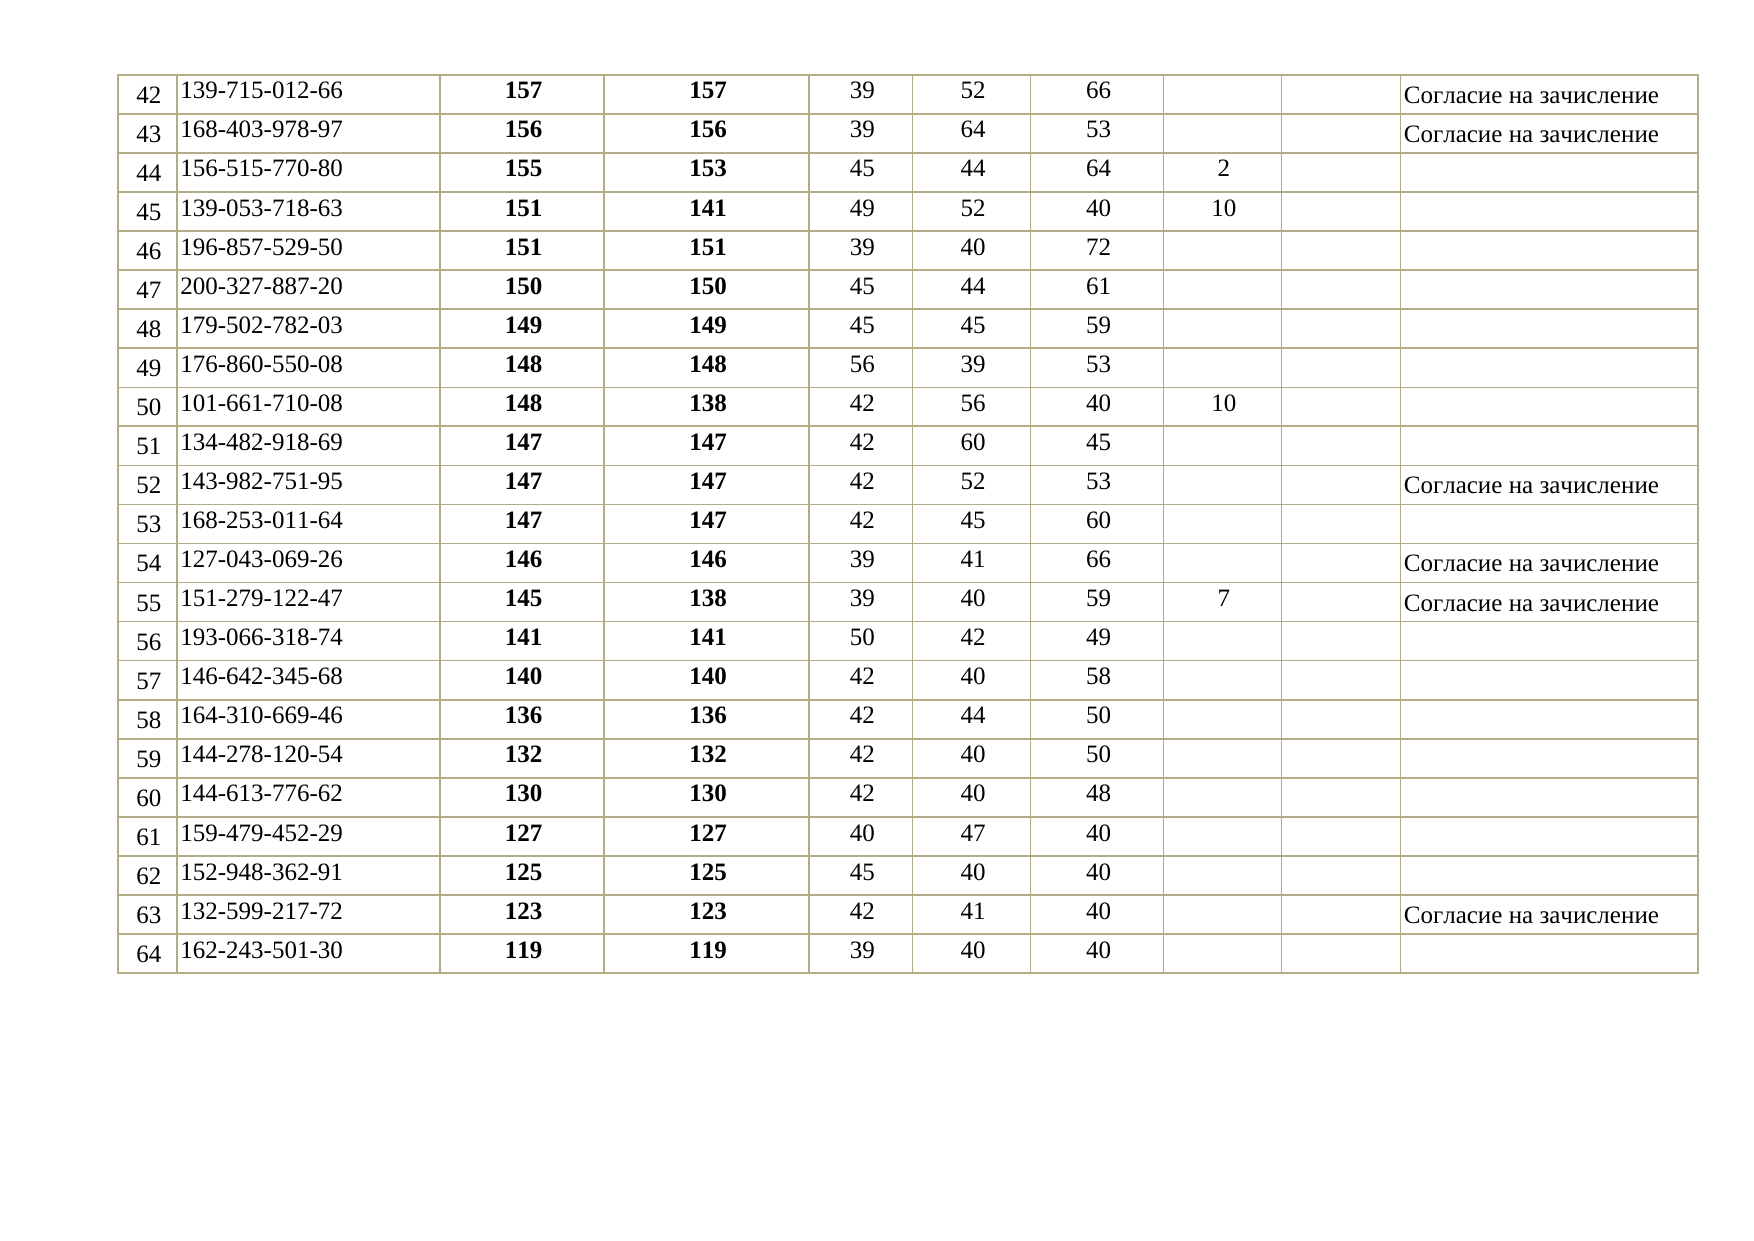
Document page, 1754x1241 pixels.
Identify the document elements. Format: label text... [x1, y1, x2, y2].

table_cell 44 [913, 271, 1030, 308]
table_cell 127 [441, 818, 603, 855]
table_cell 50 [810, 622, 912, 660]
table_cell 61 [119, 818, 176, 855]
table_cell [1164, 896, 1281, 933]
table_cell [1164, 271, 1281, 308]
table_cell 50 [119, 388, 176, 425]
table_cell 152-948-362-91 [178, 857, 439, 894]
table_cell 42 [810, 427, 912, 464]
table_cell 45 [119, 193, 176, 230]
table_cell [1164, 466, 1281, 503]
table_cell [1282, 310, 1400, 347]
table_cell [1282, 701, 1400, 738]
table_cell [1282, 115, 1400, 152]
table_cell 168-403-978-97 [178, 115, 439, 152]
table_cell 59 [1031, 583, 1163, 621]
table_cell [1699, 738, 1707, 777]
table_cell 148 [605, 349, 808, 386]
table_cell 45 [810, 154, 912, 191]
table_cell [1401, 661, 1697, 699]
table_cell 147 [605, 466, 808, 503]
table_cell 40 [810, 818, 912, 855]
table_cell 138 [605, 388, 808, 425]
table_cell [1699, 660, 1707, 699]
table_cell [1401, 232, 1697, 269]
table_cell [1164, 349, 1281, 386]
table_cell 130 [441, 779, 603, 816]
table_cell 140 [605, 661, 808, 699]
table_cell 39 [810, 115, 912, 152]
table_cell 10 [1164, 193, 1281, 230]
table_cell [1282, 935, 1400, 972]
table_cell 39 [810, 232, 912, 269]
table_cell 132 [441, 740, 603, 777]
table_cell 141 [605, 622, 808, 660]
table_cell [1164, 661, 1281, 699]
table_cell 156 [605, 115, 808, 152]
table_cell 61 [1031, 271, 1163, 308]
table_cell 119 [441, 935, 603, 972]
table_cell 127 [605, 818, 808, 855]
table_cell 157 [441, 76, 603, 113]
table_cell [1699, 74, 1707, 113]
table_cell [1699, 933, 1707, 972]
table_cell [1401, 622, 1697, 660]
table_cell [1282, 857, 1400, 894]
table_cell 147 [441, 427, 603, 464]
table_cell [1401, 818, 1697, 855]
table_cell [1699, 855, 1707, 894]
table_cell [1282, 388, 1400, 425]
table_cell 52 [913, 466, 1030, 503]
table_cell [1699, 777, 1707, 816]
table_cell 148 [441, 349, 603, 386]
table_cell 56 [913, 388, 1030, 425]
table_cell 145 [441, 583, 603, 621]
table_cell 66 [1031, 544, 1163, 582]
table_cell 52 [913, 193, 1030, 230]
table_cell 58 [1031, 661, 1163, 699]
table_cell 40 [1031, 857, 1163, 894]
table_cell 44 [913, 154, 1030, 191]
table_cell 64 [1031, 154, 1163, 191]
table_cell 45 [810, 310, 912, 347]
table_cell 134-482-918-69 [178, 427, 439, 464]
table_cell 193-066-318-74 [178, 622, 439, 660]
table_cell Согласие на зачисление [1401, 76, 1697, 113]
table_cell 52 [119, 466, 176, 503]
table_cell 40 [913, 935, 1030, 972]
table_cell 147 [605, 427, 808, 464]
table_cell [1164, 232, 1281, 269]
table_cell [1282, 466, 1400, 503]
table_cell 159-479-452-29 [178, 818, 439, 855]
table_cell [1164, 310, 1281, 347]
table_cell 125 [605, 857, 808, 894]
table_cell [1282, 661, 1400, 699]
table_cell 64 [913, 115, 1030, 152]
table_cell [1699, 347, 1707, 386]
table_cell 60 [119, 779, 176, 816]
table_cell [1164, 701, 1281, 738]
table_cell 136 [441, 701, 603, 738]
table_cell 59 [1031, 310, 1163, 347]
table_cell 40 [913, 857, 1030, 894]
table_cell 156 [441, 115, 603, 152]
table_cell 138 [605, 583, 808, 621]
table_cell 40 [913, 583, 1030, 621]
table_cell 2 [1164, 154, 1281, 191]
table_cell 64 [119, 935, 176, 972]
table_cell 39 [810, 544, 912, 582]
table_cell 39 [810, 935, 912, 972]
table_cell [1699, 699, 1707, 738]
table_cell 42 [810, 701, 912, 738]
table_cell 53 [1031, 466, 1163, 503]
table_cell [1401, 193, 1697, 230]
table_cell Согласие на зачисление [1401, 115, 1697, 152]
table_cell [1699, 504, 1707, 543]
table_cell [1164, 115, 1281, 152]
table_cell 164-310-669-46 [178, 701, 439, 738]
table_cell 42 [810, 505, 912, 543]
table_cell 41 [913, 896, 1030, 933]
table_cell [1282, 76, 1400, 113]
table_cell [1282, 349, 1400, 386]
table_cell [1282, 818, 1400, 855]
table_cell [1282, 154, 1400, 191]
table_cell 53 [119, 505, 176, 543]
table_cell Согласие на зачисление [1401, 544, 1697, 582]
table_cell 44 [913, 701, 1030, 738]
table_cell 156-515-770-80 [178, 154, 439, 191]
table_cell 155 [441, 154, 603, 191]
table_cell 147 [605, 505, 808, 543]
table_cell 48 [119, 310, 176, 347]
table_cell 63 [119, 896, 176, 933]
table_cell 39 [810, 76, 912, 113]
table_cell [1164, 427, 1281, 464]
table_cell [1401, 427, 1697, 464]
table_cell [1401, 505, 1697, 543]
table_cell [1401, 740, 1697, 777]
table_cell [1401, 779, 1697, 816]
table_cell [1164, 505, 1281, 543]
table_cell 41 [913, 544, 1030, 582]
table_cell 42 [810, 661, 912, 699]
table_cell 132 [605, 740, 808, 777]
table_cell 42 [913, 622, 1030, 660]
table_cell 7 [1164, 583, 1281, 621]
table_cell [1401, 310, 1697, 347]
table_cell 45 [913, 310, 1030, 347]
table_cell 123 [441, 896, 603, 933]
table_cell [1282, 232, 1400, 269]
table_cell 151-279-122-47 [178, 583, 439, 621]
table_cell [1401, 271, 1697, 308]
table_cell [1401, 701, 1697, 738]
table_cell 150 [605, 271, 808, 308]
table_cell 196-857-529-50 [178, 232, 439, 269]
table_cell 45 [810, 271, 912, 308]
table_cell 40 [1031, 935, 1163, 972]
table_cell 66 [1031, 76, 1163, 113]
table_cell 42 [810, 896, 912, 933]
table_cell [1282, 271, 1400, 308]
table_cell [1282, 583, 1400, 621]
table_cell 42 [119, 76, 176, 113]
table_cell 147 [441, 505, 603, 543]
table_cell 139-715-012-66 [178, 76, 439, 113]
table_cell [1282, 544, 1400, 582]
table_cell 146 [441, 544, 603, 582]
table_cell [1164, 857, 1281, 894]
table_cell Согласие на зачисление [1401, 896, 1697, 933]
table_cell 140 [441, 661, 603, 699]
table_cell 40 [1031, 193, 1163, 230]
table_cell [1401, 857, 1697, 894]
table_cell 151 [441, 232, 603, 269]
table_cell [1699, 230, 1707, 269]
table_cell 157 [605, 76, 808, 113]
table_cell 40 [913, 661, 1030, 699]
table_cell 45 [913, 505, 1030, 543]
table_cell [1699, 386, 1707, 425]
table_cell [1699, 621, 1707, 660]
table_cell 130 [605, 779, 808, 816]
table_cell [1699, 191, 1707, 230]
table_cell 49 [119, 349, 176, 386]
table_cell Согласие на зачисление [1401, 466, 1697, 503]
table_cell 148 [441, 388, 603, 425]
table_cell [1282, 896, 1400, 933]
table_cell Согласие на зачисление [1401, 583, 1697, 621]
table_cell 136 [605, 701, 808, 738]
table_cell 176-860-550-08 [178, 349, 439, 386]
table_cell 56 [810, 349, 912, 386]
table_cell [1282, 193, 1400, 230]
table_cell 144-278-120-54 [178, 740, 439, 777]
table_cell [1282, 779, 1400, 816]
table_cell 149 [441, 310, 603, 347]
table_cell 40 [913, 779, 1030, 816]
table_cell [1164, 818, 1281, 855]
table_cell 49 [810, 193, 912, 230]
table_cell 42 [810, 466, 912, 503]
table_cell 39 [913, 349, 1030, 386]
table_cell 53 [1031, 349, 1163, 386]
table_cell 146 [605, 544, 808, 582]
table_cell 40 [913, 232, 1030, 269]
table_cell 153 [605, 154, 808, 191]
table_cell 45 [1031, 427, 1163, 464]
table_cell [1699, 113, 1707, 152]
table_cell 54 [119, 544, 176, 582]
table_cell 48 [1031, 779, 1163, 816]
table_cell 62 [119, 857, 176, 894]
table_cell 51 [119, 427, 176, 464]
table_cell [1699, 465, 1707, 503]
table_cell 119 [605, 935, 808, 972]
table_cell [1699, 152, 1707, 191]
table_cell 52 [913, 76, 1030, 113]
table_cell 40 [1031, 818, 1163, 855]
table_cell [1401, 349, 1697, 386]
table_cell 56 [119, 622, 176, 660]
table_cell 123 [605, 896, 808, 933]
table_cell [1282, 622, 1400, 660]
table_cell 141 [605, 193, 808, 230]
table_cell [1164, 779, 1281, 816]
table_cell [1699, 543, 1707, 582]
table_cell [1164, 935, 1281, 972]
table_cell 49 [1031, 622, 1163, 660]
table_cell [1164, 76, 1281, 113]
table_cell 162-243-501-30 [178, 935, 439, 972]
table_cell 47 [913, 818, 1030, 855]
table_cell 59 [119, 740, 176, 777]
table_cell 40 [1031, 388, 1163, 425]
table_cell 58 [119, 701, 176, 738]
table_cell [1282, 427, 1400, 464]
table_cell 132-599-217-72 [178, 896, 439, 933]
table_cell [1401, 154, 1697, 191]
table_cell 40 [1031, 896, 1163, 933]
table_cell [1401, 388, 1697, 425]
table_cell 139-053-718-63 [178, 193, 439, 230]
table_cell 125 [441, 857, 603, 894]
table_cell 44 [119, 154, 176, 191]
table_cell 144-613-776-62 [178, 779, 439, 816]
table_cell 57 [119, 661, 176, 699]
table_cell [1164, 622, 1281, 660]
table_cell 200-327-887-20 [178, 271, 439, 308]
table_cell 150 [441, 271, 603, 308]
table_cell 127-043-069-26 [178, 544, 439, 582]
table_cell [1699, 269, 1707, 308]
table_cell 53 [1031, 115, 1163, 152]
table_cell 149 [605, 310, 808, 347]
table_cell [1699, 308, 1707, 347]
table_cell [1699, 582, 1707, 621]
table_cell 43 [119, 115, 176, 152]
table_cell [1401, 935, 1697, 972]
table_cell 46 [119, 232, 176, 269]
table_cell 50 [1031, 740, 1163, 777]
table_cell 72 [1031, 232, 1163, 269]
table_cell [1164, 544, 1281, 582]
table_cell [1699, 894, 1707, 933]
table_cell 179-502-782-03 [178, 310, 439, 347]
table_cell 151 [605, 232, 808, 269]
table_cell 10 [1164, 388, 1281, 425]
table_cell 141 [441, 622, 603, 660]
table_cell [1699, 816, 1707, 855]
table_cell 42 [810, 779, 912, 816]
table_cell 50 [1031, 701, 1163, 738]
table_cell 151 [441, 193, 603, 230]
table_cell 147 [441, 466, 603, 503]
table_cell [1164, 740, 1281, 777]
table_cell 101-661-710-08 [178, 388, 439, 425]
table_cell 146-642-345-68 [178, 661, 439, 699]
table_cell 47 [119, 271, 176, 308]
table_cell 39 [810, 583, 912, 621]
table_cell 40 [913, 740, 1030, 777]
table_cell 42 [810, 740, 912, 777]
table_cell 60 [1031, 505, 1163, 543]
table_cell 55 [119, 583, 176, 621]
table_cell 143-982-751-95 [178, 466, 439, 503]
table_cell 60 [913, 427, 1030, 464]
table_cell [1282, 740, 1400, 777]
table_cell [1699, 425, 1707, 464]
table_cell 168-253-011-64 [178, 505, 439, 543]
table_cell 45 [810, 857, 912, 894]
table_cell 42 [810, 388, 912, 425]
table_cell [1282, 505, 1400, 543]
